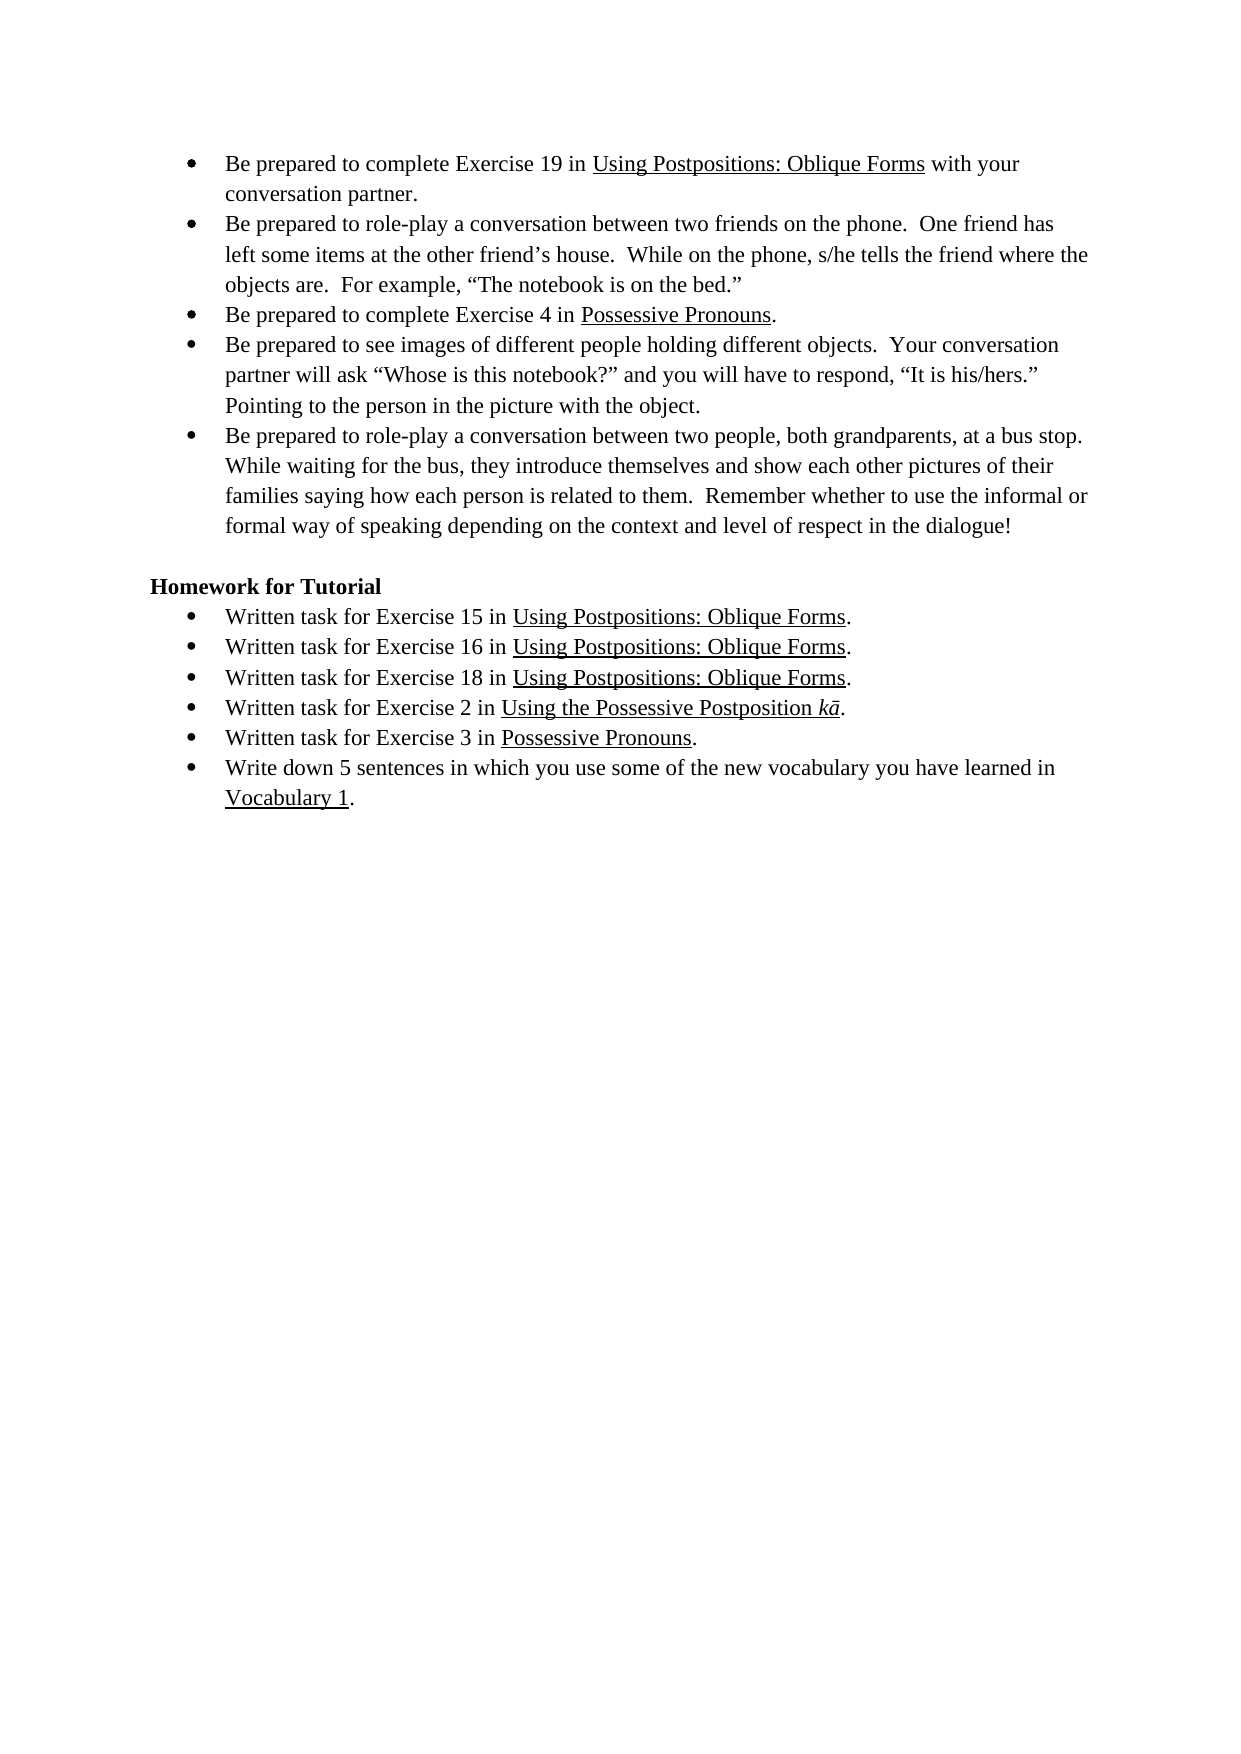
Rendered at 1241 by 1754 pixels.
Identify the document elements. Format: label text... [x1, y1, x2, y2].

list Written task for Exercise 3 in Possessive Pronouns. [187, 724, 1090, 750]
list Be prepared to complete Exercise 19 in Using Postpositions: Oblique Forms with your conversation partner. [187, 150, 1090, 207]
list Write down 5 sentences in which you use some of the new vocabulary you have learned in Vocabulary 1. [187, 754, 1090, 811]
text Homework for Tutorial [150, 573, 1090, 599]
list Be prepared to complete Exercise 4 in Possessive Pronouns. [187, 301, 1090, 327]
list Written task for Exercise 15 in Using Postpositions: Oblique Forms. [187, 603, 1090, 629]
list Be prepared to role-play a conversation between two people, both grandparents, at a bus stop. While waiting for the bus, they introduce themselves and show each other pictures of their families saying how each person is related to them. Remember whether to use the informal or formal way of speaking depending on the context and level of respect in the dialogue! [187, 422, 1090, 539]
list Written task for Exercise 16 in Using Postpositions: Oblique Forms. [187, 633, 1090, 660]
list Written task for Exercise 2 in Using the Possessive Postposition kā. [187, 694, 1090, 720]
list Written task for Exercise 18 in Using Postpositions: Oblique Forms. [187, 663, 1090, 690]
list Be prepared to see images of different people holding different objects. Your conversation partner will ask “Whose is this notebook?” and you will have to respond, “It is his/hers.” Pointing to the person in the picture with the object. [187, 331, 1090, 418]
list Be prepared to role-play a conversation between two friends on the phone. One friend has left some items at the other friend’s house. While on the phone, s/he tells the friend where the objects are. For example, “The notebook is on the bed.” [187, 210, 1090, 297]
